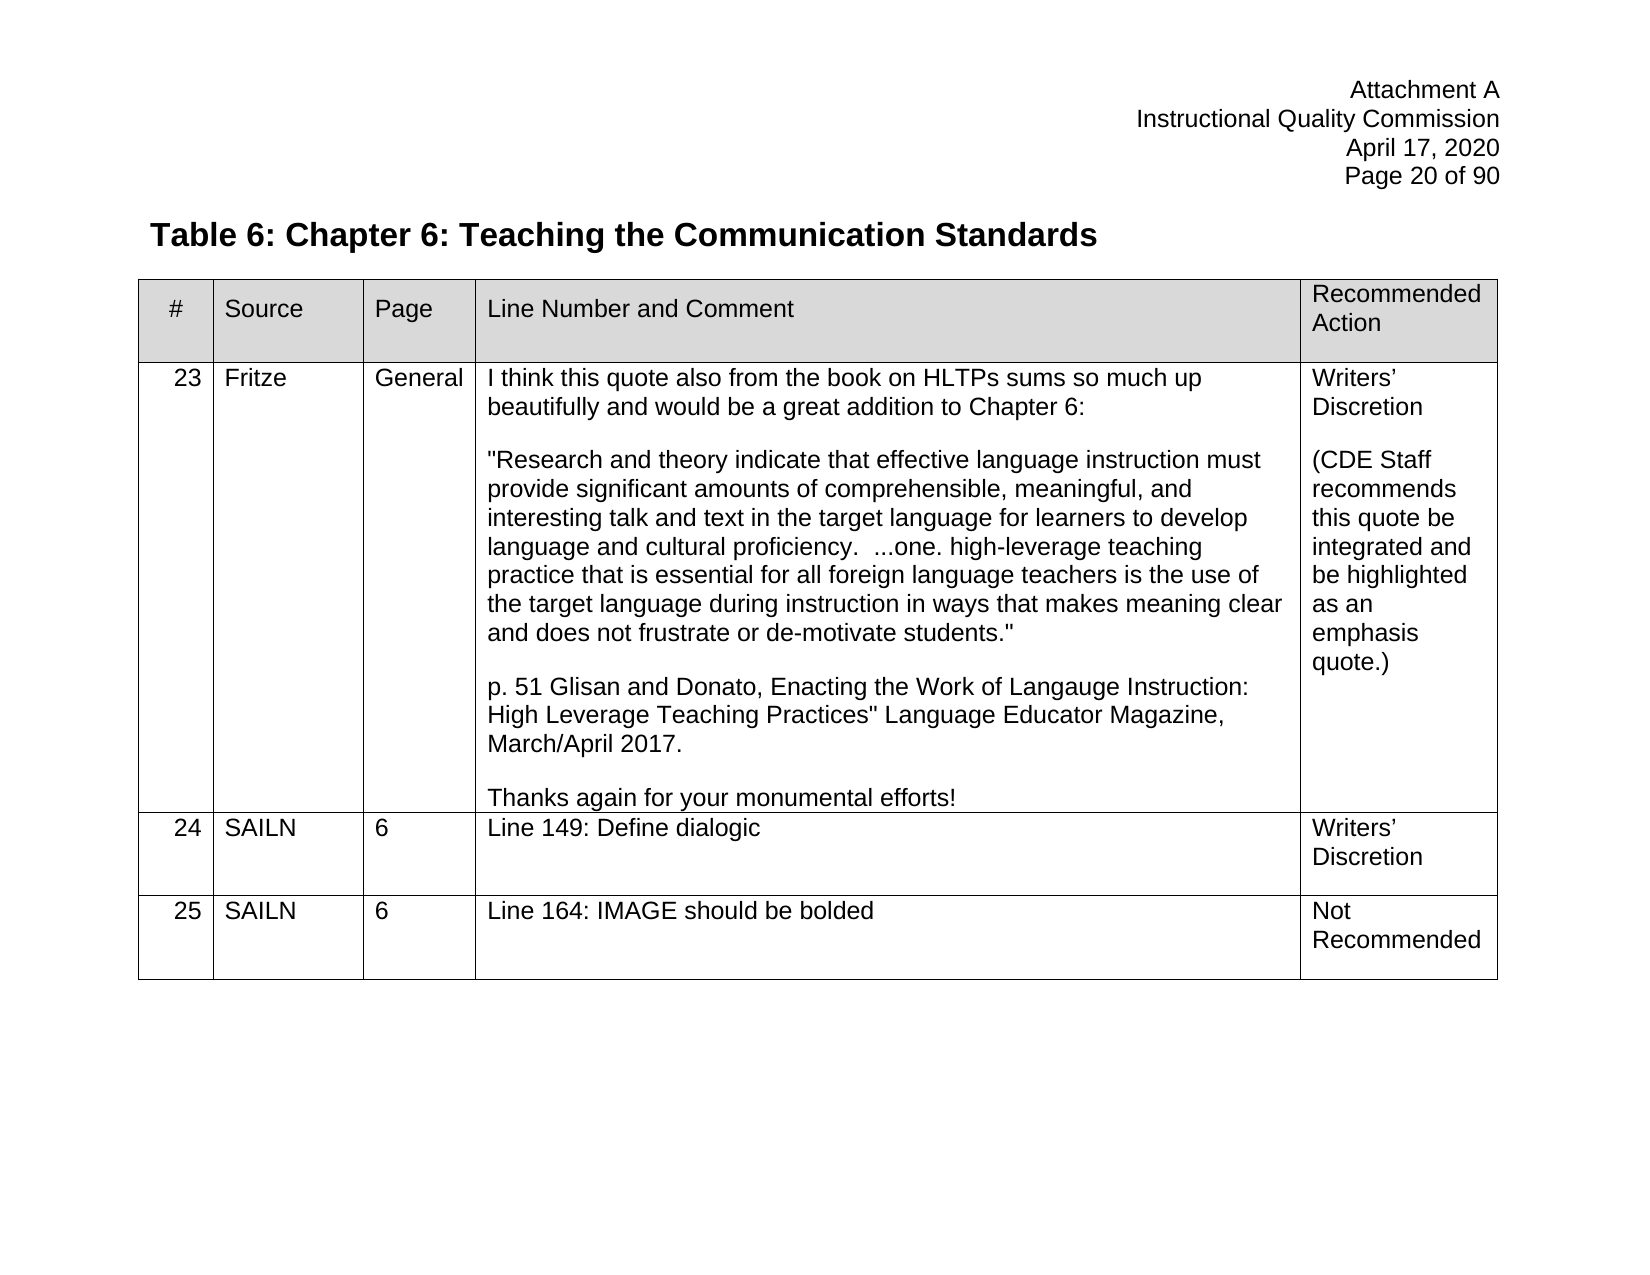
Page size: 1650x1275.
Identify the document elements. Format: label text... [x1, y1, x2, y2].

table_cell General [364, 363, 475, 812]
table_cell Line 149: Define dialogic [476, 813, 1300, 895]
table_cell Writers’ Discretion (CDE Staff recommends this quote be integrated and be highlighted as an emphasis quote.) [1301, 363, 1497, 812]
table_cell I think this quote also from the book on HLTPs sums so much up beautifully and would be a great addition to Chapter 6: "Research and theory indicate that effective language instruction must provide significant amounts of comprehensible, meaningful, and interesting talk and text in the target language for learners to develop language and cultural proficiency. ...one. high-leverage teaching practice that is essential for all foreign language teachers is the use of the target language during instruction in ways that makes meaning clear and does not frustrate or de-motivate students." p. 51 Glisan and Donato, Enacting the Work of Langauge Instruction: High Leverage Teaching Practices" Language Educator Magazine, March/April 2017. Thanks again for your monumental efforts! [476, 363, 1300, 812]
table_cell Not Recommended [1301, 896, 1497, 979]
table_cell Writers’ Discretion [1301, 813, 1497, 895]
table_cell [139, 896, 213, 979]
table_cell 6 [364, 896, 475, 979]
table_cell Fritze [214, 363, 363, 812]
table_cell SAILN [214, 896, 363, 979]
table_header Line Number and Comment [476, 280, 1300, 362]
subtitle Table 6: Chapter 6: Teaching the Communication Standards [150, 215, 1500, 253]
table_cell Line 164: IMAGE should be bolded [476, 896, 1300, 979]
table_cell SAILN [214, 813, 363, 895]
table_header Page [364, 280, 475, 362]
table_cell [139, 363, 213, 812]
table_header Source [214, 280, 363, 362]
table_cell 6 [364, 813, 475, 895]
table_header Recommended Action [1301, 280, 1497, 362]
table_cell [139, 813, 213, 895]
table_header # [139, 280, 213, 362]
